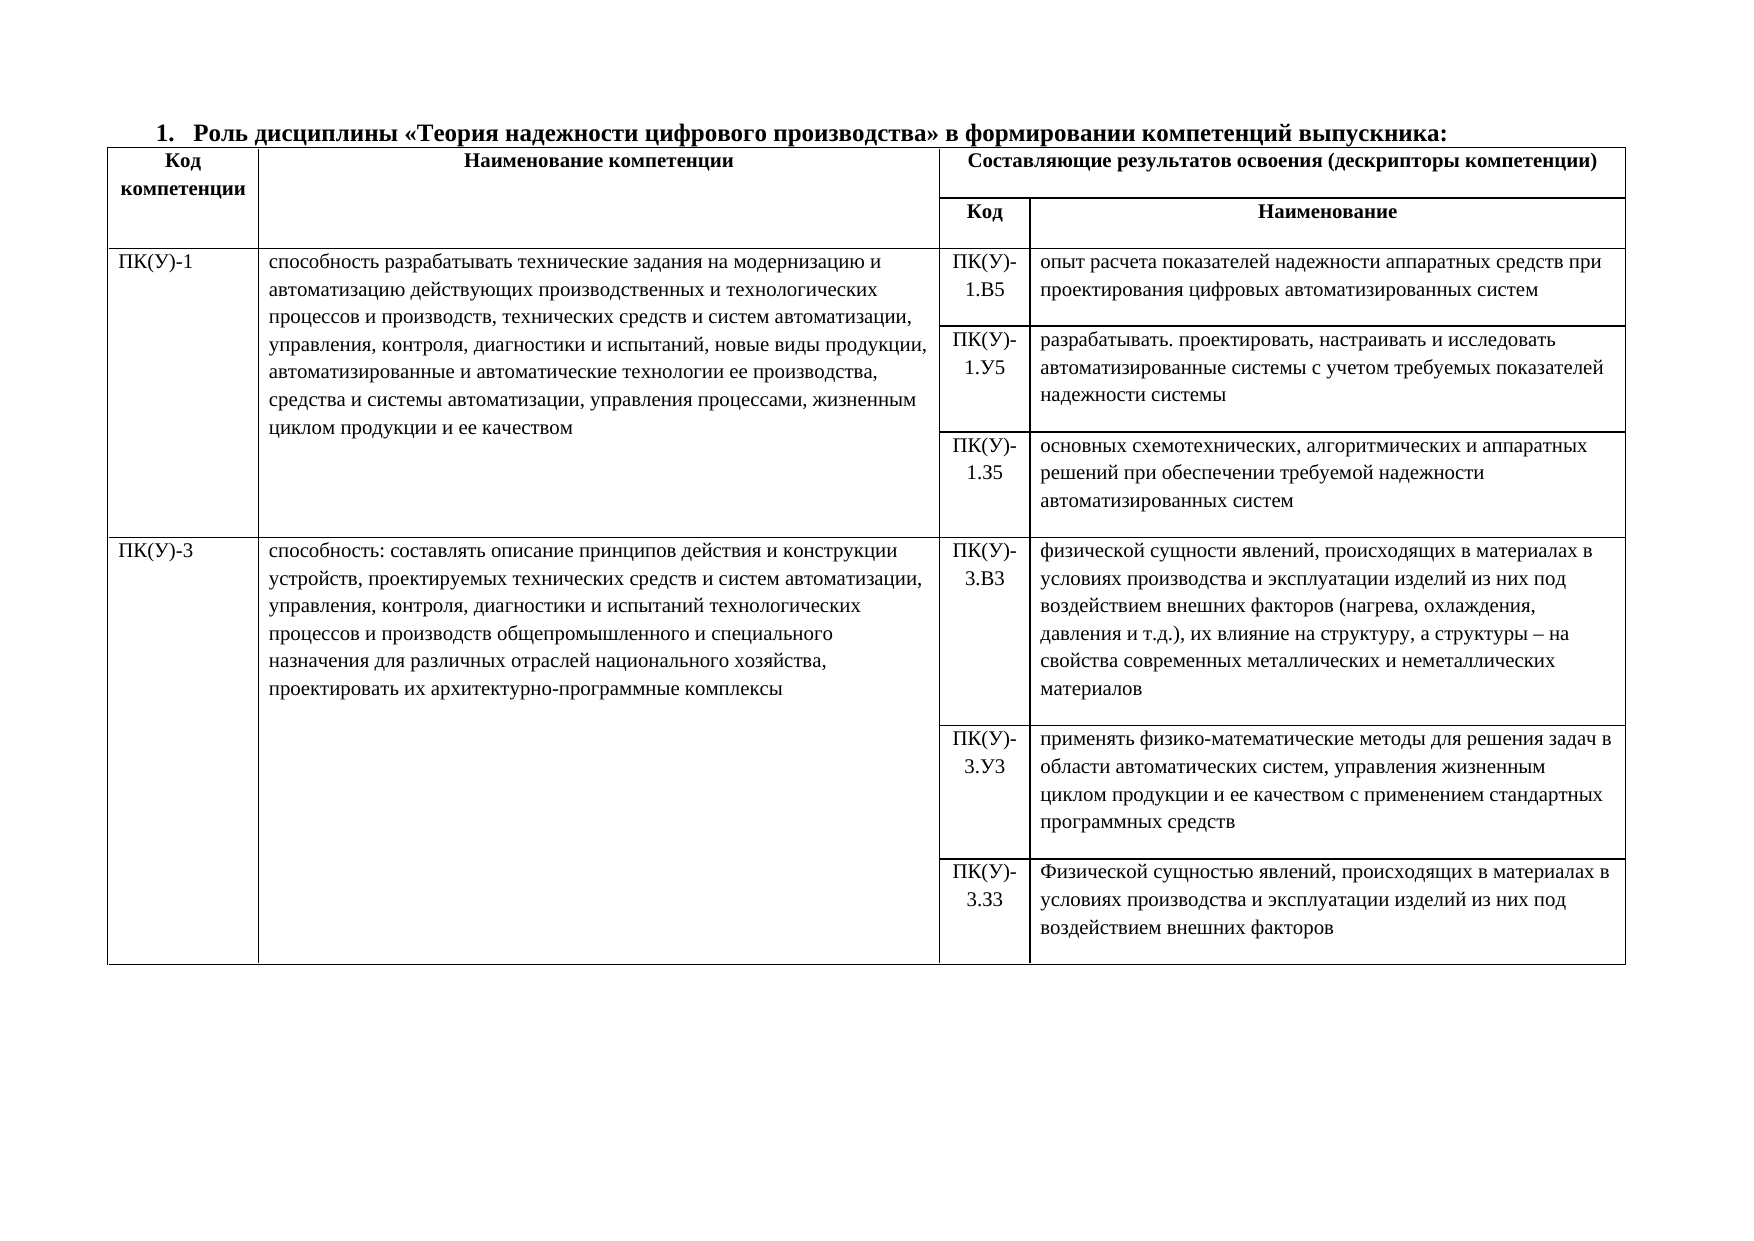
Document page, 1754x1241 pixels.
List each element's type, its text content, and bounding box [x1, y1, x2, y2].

table_header Код компетенции [108, 148, 258, 247]
table_cell ПК(У)-1.У5 [940, 327, 1029, 431]
table_cell ПК(У)-1.В5 [940, 249, 1029, 325]
table_cell ПК(У)-3 [108, 538, 258, 963]
table_cell способность разрабатывать технические задания на модернизацию и автоматизацию действующих производственных и технологических процессов и производств, технических средств и систем автоматизации, управления, контроля, диагностики и испытаний, новые виды продукции, автоматизированные и автоматические технологии ее производства, средства и системы автоматизации, управления процессами, жизненным циклом продукции и ее качеством [259, 249, 939, 536]
table_cell Наименование [1031, 199, 1625, 247]
list Роль дисциплины «Теория надежности цифрового производства» в формировании компетенций выпускника: [156, 118, 1636, 147]
table_cell разрабатывать. проектировать, настраивать и исследовать автоматизированные системы с учетом требуемых показателей надежности системы [1031, 327, 1625, 431]
table_cell физической сущности явлений, происходящих в материалах в условиях производства и эксплуатации изделий из них под воздействием внешних факторов (нагрева, охлаждения, давления и т.д.), их влияние на структуру, а структуры – на свойства современных металлических и неметаллических материалов [1031, 538, 1625, 725]
table_cell основных схемотехнических, алгоритмических и аппаратных решений при обеспечении требуемой надежности автоматизированных систем [1031, 433, 1625, 536]
table_cell ПК(У)-1.З5 [940, 433, 1029, 536]
table_cell способность: составлять описание принципов действия и конструкции устройств, проектируемых технических средств и систем автоматизации, управления, контроля, диагностики и испытаний технологических процессов и производств общепромышленного и специального назначения для различных отраслей национального хозяйства, проектировать их архитектурно-программные комплексы [259, 538, 939, 963]
table_header Наименование компетенции [259, 148, 939, 247]
table_cell опыт расчета показателей надежности аппаратных средств при проектирования цифровых автоматизированных систем [1031, 249, 1625, 325]
table_cell ПК(У)-3.У3 [940, 726, 1029, 858]
table_cell ПК(У)-3.В3 [940, 538, 1029, 725]
table_header Составляющие результатов освоения (дескрипторы компетенции) [940, 148, 1625, 197]
table_cell ПК(У)-3.З3 [940, 860, 1029, 963]
table_cell ПК(У)-1 [108, 249, 258, 536]
table_cell применять физико-математические методы для решения задач в области автоматических систем, управления жизненным циклом продукции и ее качеством с применением стандартных программных средств [1031, 726, 1625, 858]
table_cell Код [940, 199, 1029, 247]
table_cell Физической сущностью явлений, происходящих в материалах в условиях производства и эксплуатации изделий из них под воздействием внешних факторов [1031, 860, 1625, 963]
